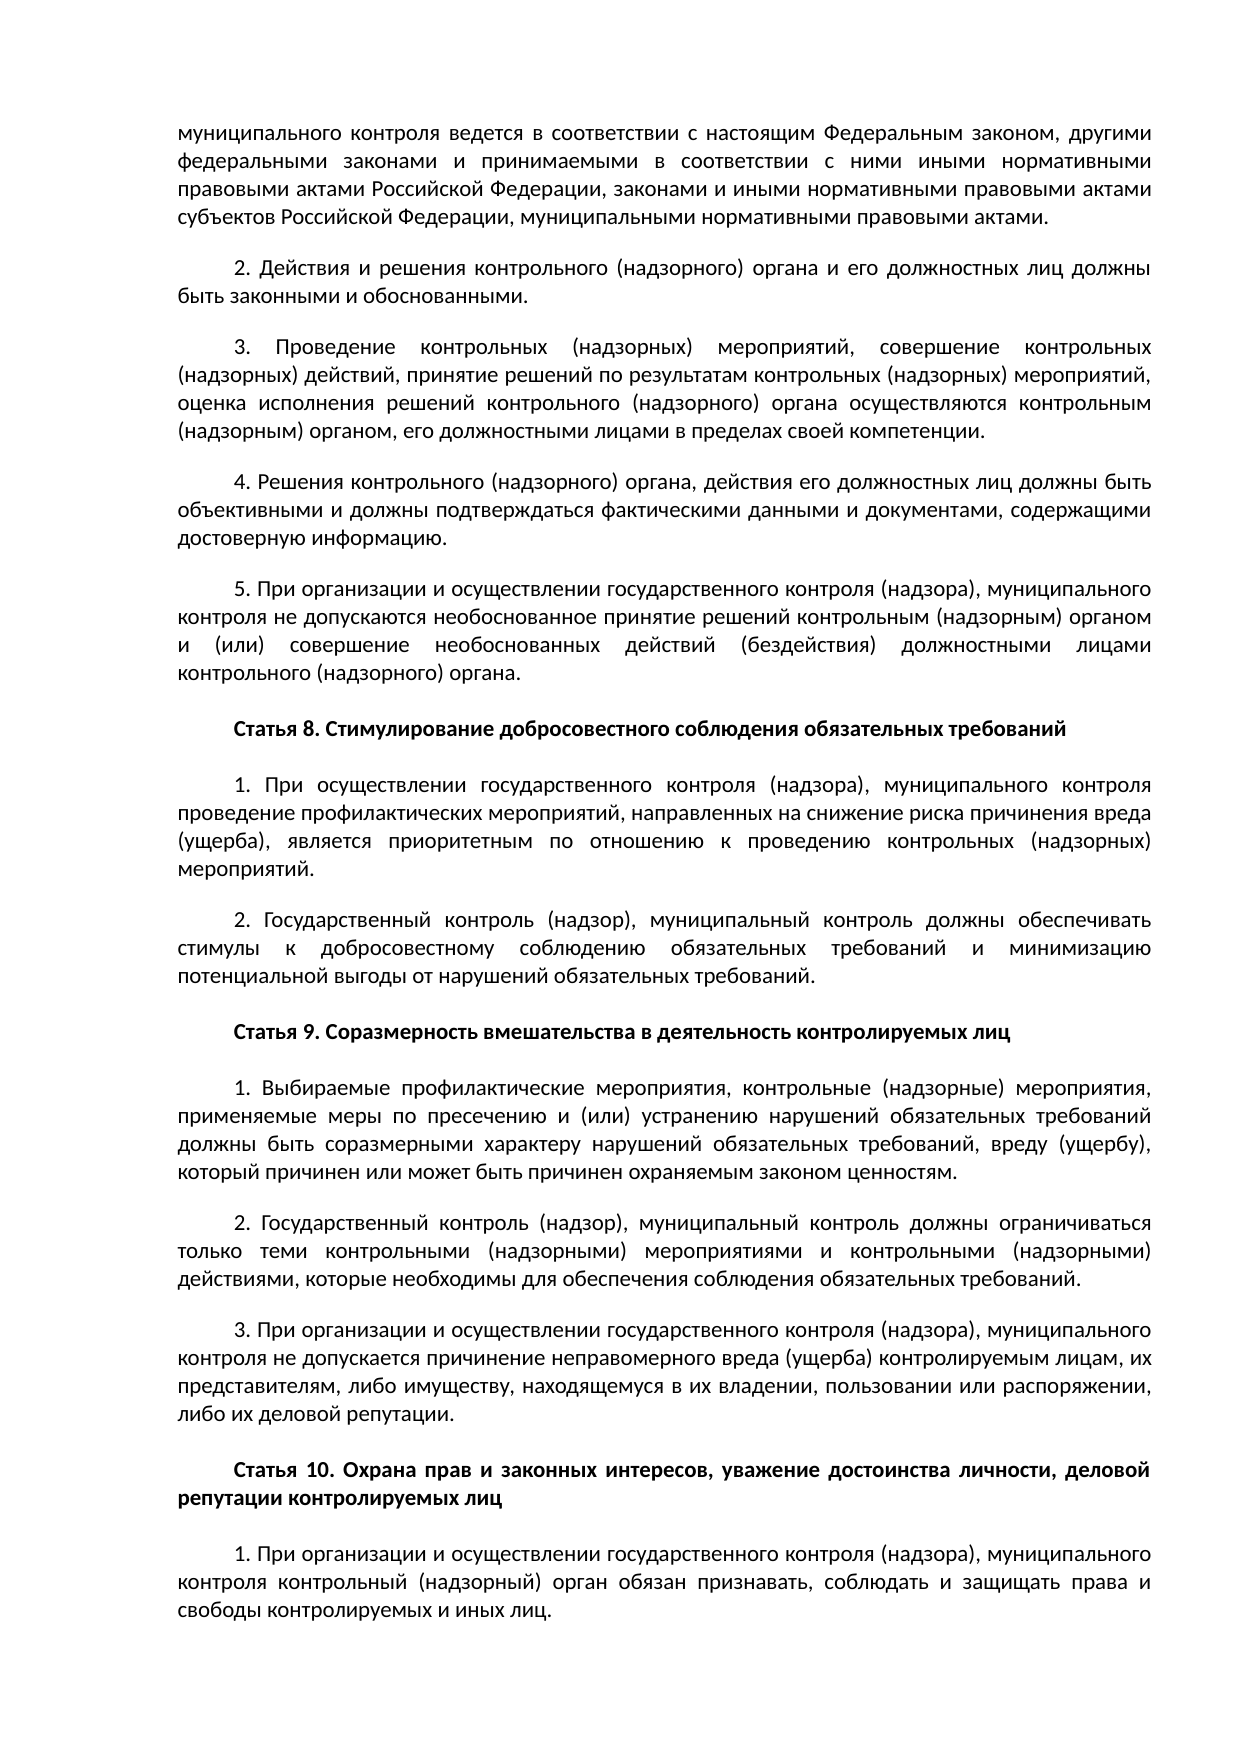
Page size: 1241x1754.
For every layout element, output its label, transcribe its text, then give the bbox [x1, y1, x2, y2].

text 4. Решения контрольного (надзорного) органа, действия его должностных лиц должны быть объективными и должны подтверждаться фактическими данными и документами, содержащими достоверную информацию. [177, 467, 1152, 551]
title Статья 10. Охрана прав и законных интересов, уважение достоинства личности, деловой репутации контролируемых лиц [177, 1455, 1152, 1511]
text 1. При осуществлении государственного контроля (надзора), муниципального контроля проведение профилактических мероприятий, направленных на снижение риска причинения вреда (ущерба), является приоритетным по отношению к проведению контрольных (надзорных) мероприятий. [177, 770, 1152, 882]
text 5. При организации и осуществлении государственного контроля (надзора), муниципального контроля не допускаются необоснованное принятие решений контрольным (надзорным) органом и (или) совершение необоснованных действий (бездействия) должностными лицами контрольного (надзорного) органа. [177, 574, 1152, 686]
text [177, 118, 1152, 230]
text 1. Выбираемые профилактические мероприятия, контрольные (надзорные) мероприятия, применяемые меры по пресечению и (или) устранению нарушений обязательных требований должны быть соразмерными характеру нарушений обязательных требований, вреду (ущербу), который причинен или может быть причинен охраняемым законом ценностям. [177, 1073, 1152, 1185]
title Статья 8. Стимулирование добросовестного соблюдения обязательных требований [177, 714, 1152, 742]
text 2. Действия и решения контрольного (надзорного) органа и его должностных лиц должны быть законными и обоснованными. [177, 253, 1152, 309]
title Статья 9. Соразмерность вмешательства в деятельность контролируемых лиц [177, 1017, 1152, 1045]
text 3. При организации и осуществлении государственного контроля (надзора), муниципального контроля не допускается причинение неправомерного вреда (ущерба) контролируемым лицам, их представителям, либо имуществу, находящемуся в их владении, пользовании или распоряжении, либо их деловой репутации. [177, 1315, 1152, 1427]
text 2. Государственный контроль (надзор), муниципальный контроль должны ограничиваться только теми контрольными (надзорными) мероприятиями и контрольными (надзорными) действиями, которые необходимы для обеспечения соблюдения обязательных требований. [177, 1208, 1152, 1292]
text 2. Государственный контроль (надзор), муниципальный контроль должны обеспечивать стимулы к добросовестному соблюдению обязательных требований и минимизацию потенциальной выгоды от нарушений обязательных требований. [177, 905, 1152, 989]
text 1. При организации и осуществлении государственного контроля (надзора), муниципального контроля контрольный (надзорный) орган обязан признавать, соблюдать и защищать права и свободы контролируемых и иных лиц. [177, 1539, 1152, 1623]
text 3. Проведение контрольных (надзорных) мероприятий, совершение контрольных (надзорных) действий, принятие решений по результатам контрольных (надзорных) мероприятий, оценка исполнения решений контрольного (надзорного) органа осуществляются контрольным (надзорным) органом, его должностными лицами в пределах своей компетенции. [177, 332, 1152, 444]
